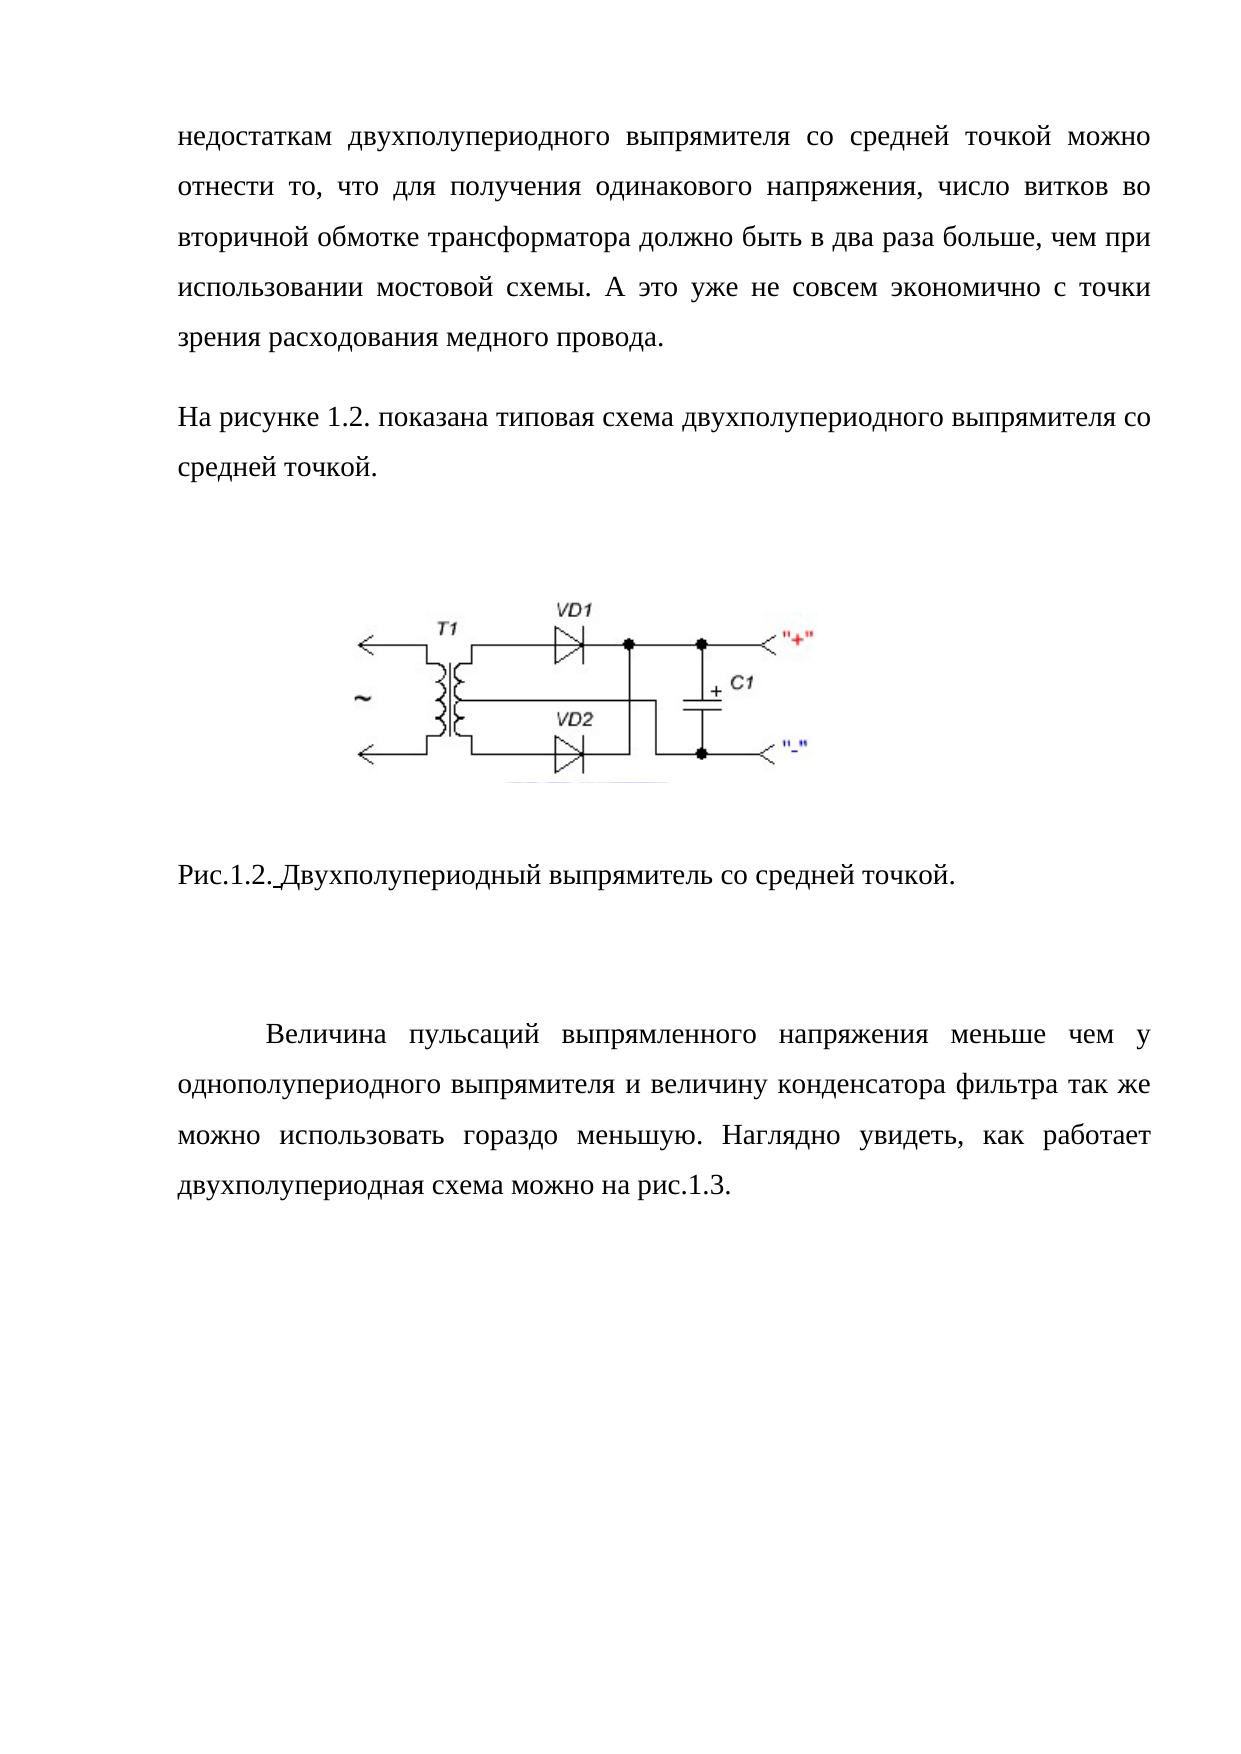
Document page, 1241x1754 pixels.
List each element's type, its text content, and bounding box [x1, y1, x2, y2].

text Величина пульсаций выпрямленного напряжения меньше чем у однополупериодного выпрямителя и величину конденсатора фильтра так же можно использовать гораздо меньшую. Наглядно увидеть, как работает двухполупериодная схема можно на рис.1.3. [177, 1016, 1152, 1201]
text Рис.1.2. Двухполупериодный выпрямитель со средней точкой. [177, 857, 1152, 891]
text На рисунке 1.2. показана типовая схема двухполупериодного выпрямителя со средней точкой. [177, 399, 1152, 483]
picture [352, 600, 818, 783]
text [177, 118, 1152, 353]
